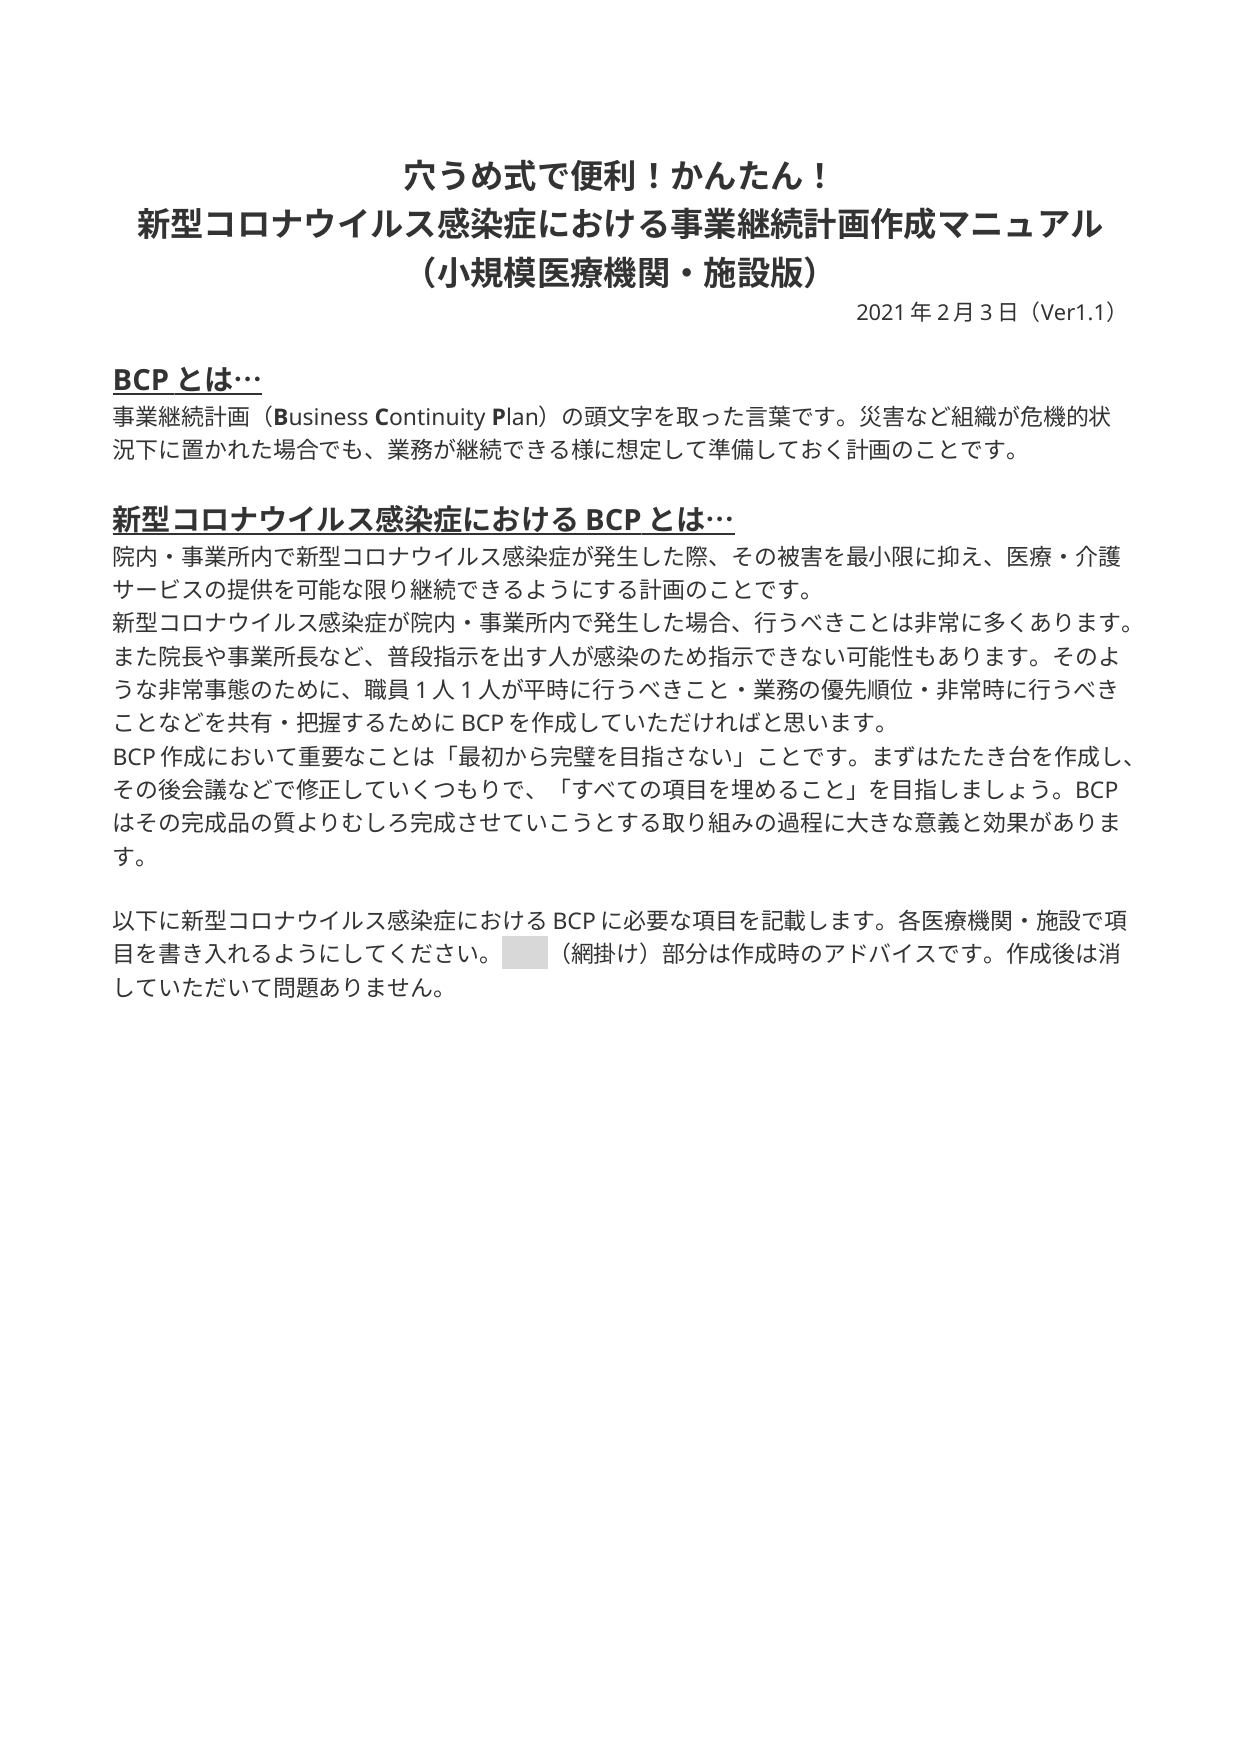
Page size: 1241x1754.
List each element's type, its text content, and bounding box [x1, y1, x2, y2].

text （小規模医療機関・施設版） [112, 246, 1128, 295]
text 新型コロナウイルス感染症における事業継続計画作成マニュアル [112, 198, 1128, 246]
text 穴うめ式で便利！かんたん！ [112, 150, 1128, 198]
text 新型コロナウイルス感染症におけるBCPとは… [112, 496, 1128, 539]
text BCP作成において重要なことは「最初から完璧を目指さない」ことです。まずはたたき台を作成し、その後会議などで修正していくつもりで、「すべての項目を埋めること」を目指しましょう。BCPはその完成品の質よりむしろ完成させていこうとする取り組みの過程に大きな意義と効果があります。 [112, 738, 1128, 872]
text 事業継続計画（Business Continuity Plan）の頭文字を取った言葉です。災害など組織が危機的状況下に置かれた場合でも、業務が継続できる様に想定して準備しておく計画のことです。 [112, 399, 1128, 465]
text 2021年2月3日（Ver1.1） [112, 295, 1128, 326]
text BCPとは… [112, 356, 1128, 399]
text 新型コロナウイルス感染症が院内・事業所内で発生した場合、行うべきことは非常に多くあります。また院長や事業所長など、普段指示を出す人が感染のため指示できない可能性もあります。そのような非常事態のために、職員1人1人が平時に行うべきこと・業務の優先順位・非常時に行うべきことなどを共有・把握するためにBCPを作成していただければと思います。 [112, 605, 1128, 738]
text 院内・事業所内で新型コロナウイルス感染症が発生した際、その被害を最小限に抑え、医療・介護サービスの提供を可能な限り継続できるようにする計画のことです。 [112, 539, 1128, 605]
text 以下に新型コロナウイルス感染症におけるBCPに必要な項目を記載します。各医療機関・施設で項目を書き入れるようにしてください。 （網掛け）部分は作成時のアドバイスです。作成後は消していただいて問題ありません。 [112, 903, 1128, 1003]
